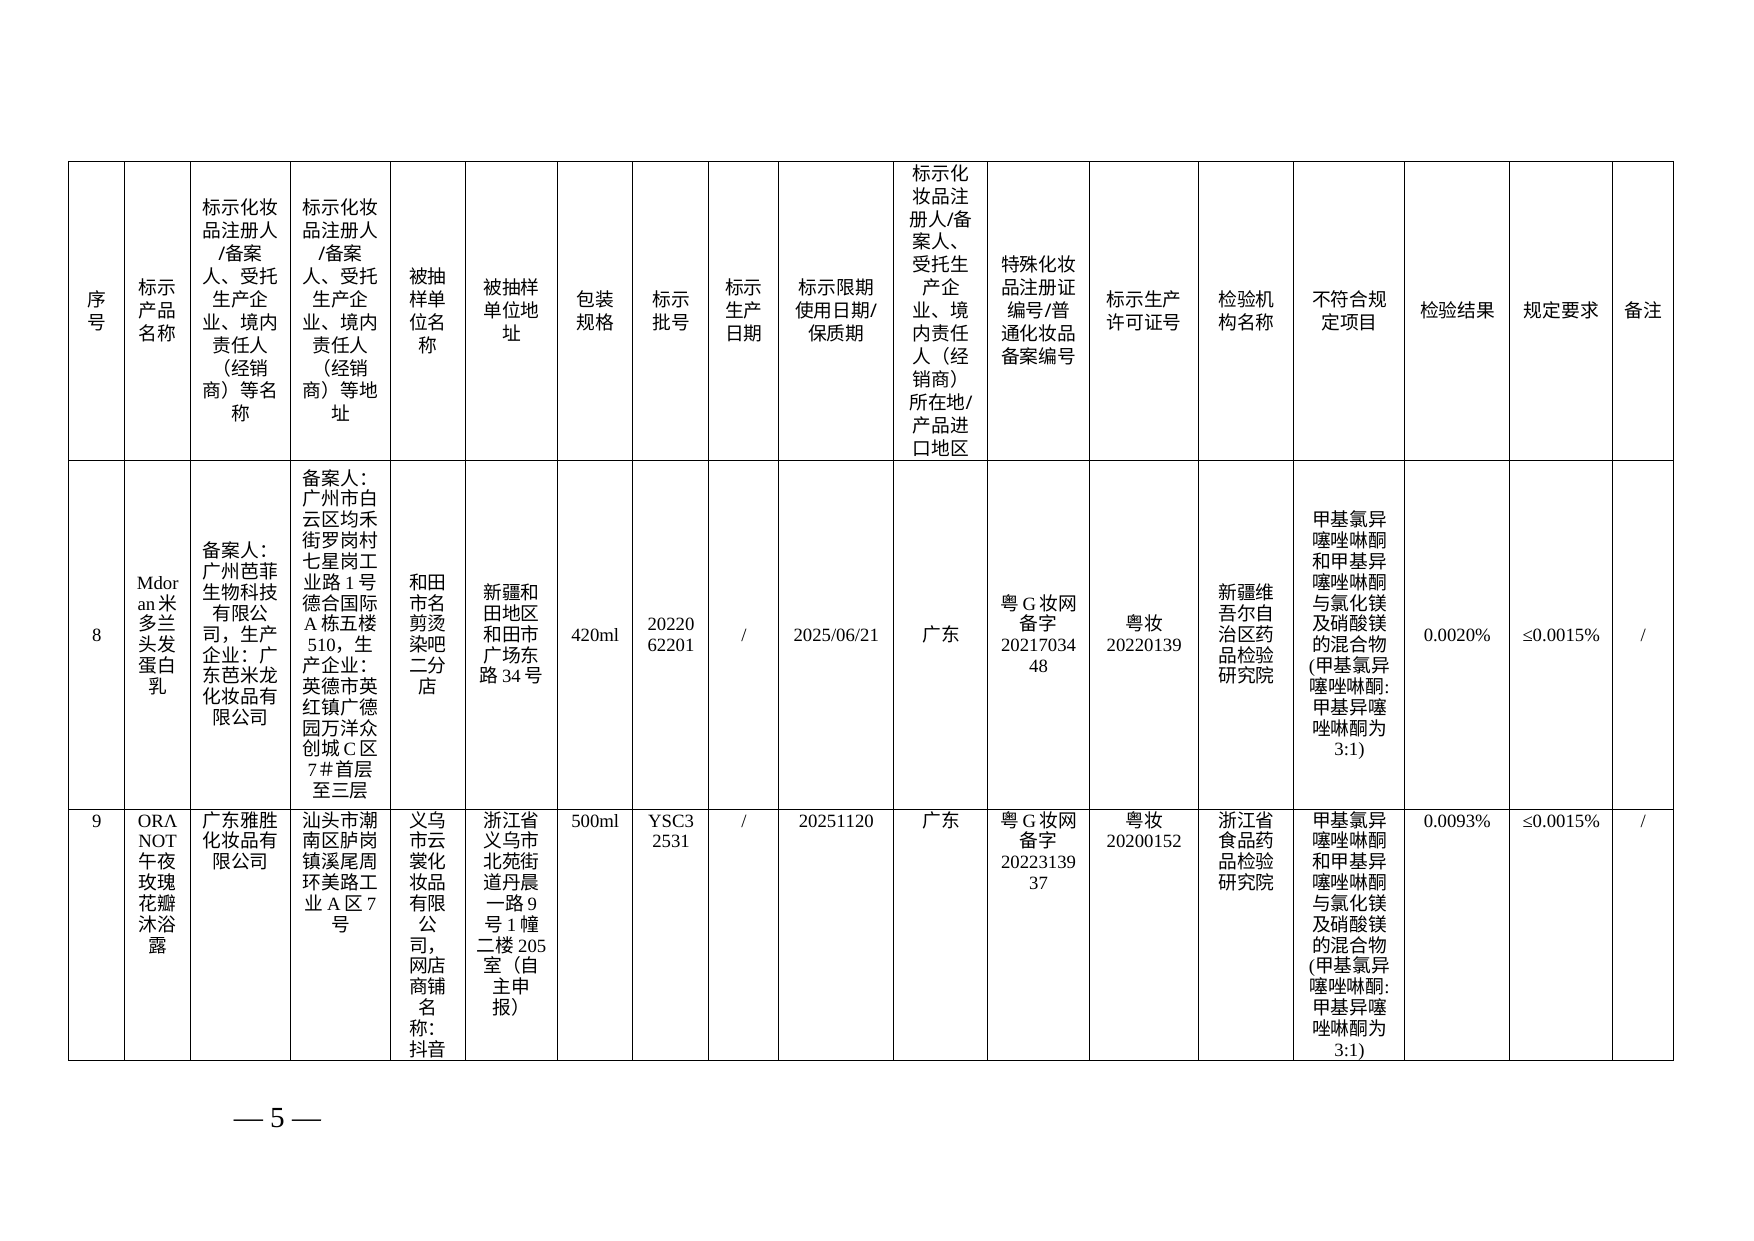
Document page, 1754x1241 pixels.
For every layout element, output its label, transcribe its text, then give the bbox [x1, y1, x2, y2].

table_header 标示化妆品注册人/备案人、受托生产企业、境内责任人（经销商）等名称 [191, 162, 290, 460]
table_header 标示生产许可证号 [1090, 162, 1198, 460]
table_cell 8 [69, 461, 124, 809]
table_cell 新疆维吾尔自治区药品检验研究院 [1199, 461, 1293, 809]
table_cell 粤妆20200152 [1090, 810, 1198, 1060]
table_cell 420ml [558, 461, 632, 809]
table_cell 广东 [894, 810, 987, 1060]
table_cell 义乌市云裳化妆品有限公司，网店商铺名称：抖音ORANOT奥兰诺官方旗舰店 [391, 810, 465, 1060]
table_cell 备案人：广州芭菲生物科技有限公司，生产企业：广东芭米龙化妆品有限公司 [191, 461, 290, 809]
table_header 特殊化妆品注册证编号/普通化妆品备案编号 [988, 162, 1089, 460]
table_cell / [1613, 810, 1673, 1060]
table_header 标示化妆品注册人/备案人、受托生产企业、境内责任人（经销商）所在地/产品进口地区 [894, 162, 987, 460]
table_cell 汕头市潮南区胪岗镇溪尾周环美路工业A区7号 [291, 810, 390, 1060]
table_cell / [1613, 461, 1673, 809]
table_cell 2022062201 [633, 461, 708, 809]
table_cell 新疆和田地区和田市广场东路34号 [466, 461, 557, 809]
table_cell 粤G妆网备字2022313937 [988, 810, 1089, 1060]
table_cell 0.0093% [1405, 810, 1509, 1060]
table_cell 和田市名剪烫染吧二分店 [391, 461, 465, 809]
table_header 标示 生产 日期 [709, 162, 778, 460]
table_header 标示限期使用日期/保质期 [779, 162, 893, 460]
table_header 规定要求 [1510, 162, 1612, 460]
table_cell / [709, 810, 778, 1060]
table_cell 粤G妆网备字2021703448 [988, 461, 1089, 809]
table_cell 浙江省食品药品检验研究院 [1199, 810, 1293, 1060]
table_cell 0.0020% [1405, 461, 1509, 809]
table_cell / [709, 461, 778, 809]
table_cell 广东雅胜化妆品有限公司 [191, 810, 290, 1060]
table_header 被抽样单位地址 [466, 162, 557, 460]
table_cell Mdoran米多兰头发蛋白乳 [125, 461, 190, 809]
table_header 标示产品名称 [125, 162, 190, 460]
table_header 序号 [69, 162, 124, 460]
table_cell 9 [69, 810, 124, 1060]
table_cell 2025/06/21 [779, 461, 893, 809]
table_cell YSC32531 [633, 810, 708, 1060]
table_header 不符合规定项目 [1294, 162, 1404, 460]
table_cell 浙江省义乌市北苑街道丹晨一路9号1幢二楼205室（自主申报） [466, 810, 557, 1060]
table_header 备注 [1613, 162, 1673, 460]
table_header 被抽样单位名称 [391, 162, 465, 460]
table_cell 甲基氯异噻唑啉酮和甲基异噻唑啉酮与氯化镁及硝酸镁的混合物(甲基氯异噻唑啉酮:甲基异噻唑啉酮为3:1) [1294, 461, 1404, 809]
table_cell ≤0.0015% [1510, 810, 1612, 1060]
table_cell 粤妆20220139 [1090, 461, 1198, 809]
table_header 标示批号 [633, 162, 708, 460]
table_cell 备案人：广州市白云区均禾街罗岗村七星岗工业路1号德合国际A栋五楼510，生产企业：英德市英红镇广德园万洋众创城C区7＃首层至三层 [291, 461, 390, 809]
table_header 检验机构名称 [1199, 162, 1293, 460]
table_cell ORΛNOT午夜玫瑰花瓣沐浴露 [125, 810, 190, 1060]
table_header 检验结果 [1405, 162, 1509, 460]
table_cell ≤0.0015% [1510, 461, 1612, 809]
table_cell 甲基氯异噻唑啉酮和甲基异噻唑啉酮与氯化镁及硝酸镁的混合物(甲基氯异噻唑啉酮:甲基异噻唑啉酮为3:1) [1294, 810, 1404, 1060]
table_cell 广东 [894, 461, 987, 809]
table_cell 500ml [558, 810, 632, 1060]
table_header 标示化妆品注册人/备案人、受托生产企业、境内责任人（经销商）等地址 [291, 162, 390, 460]
table_cell 20251120 [779, 810, 893, 1060]
table_header 包装规格 [558, 162, 632, 460]
